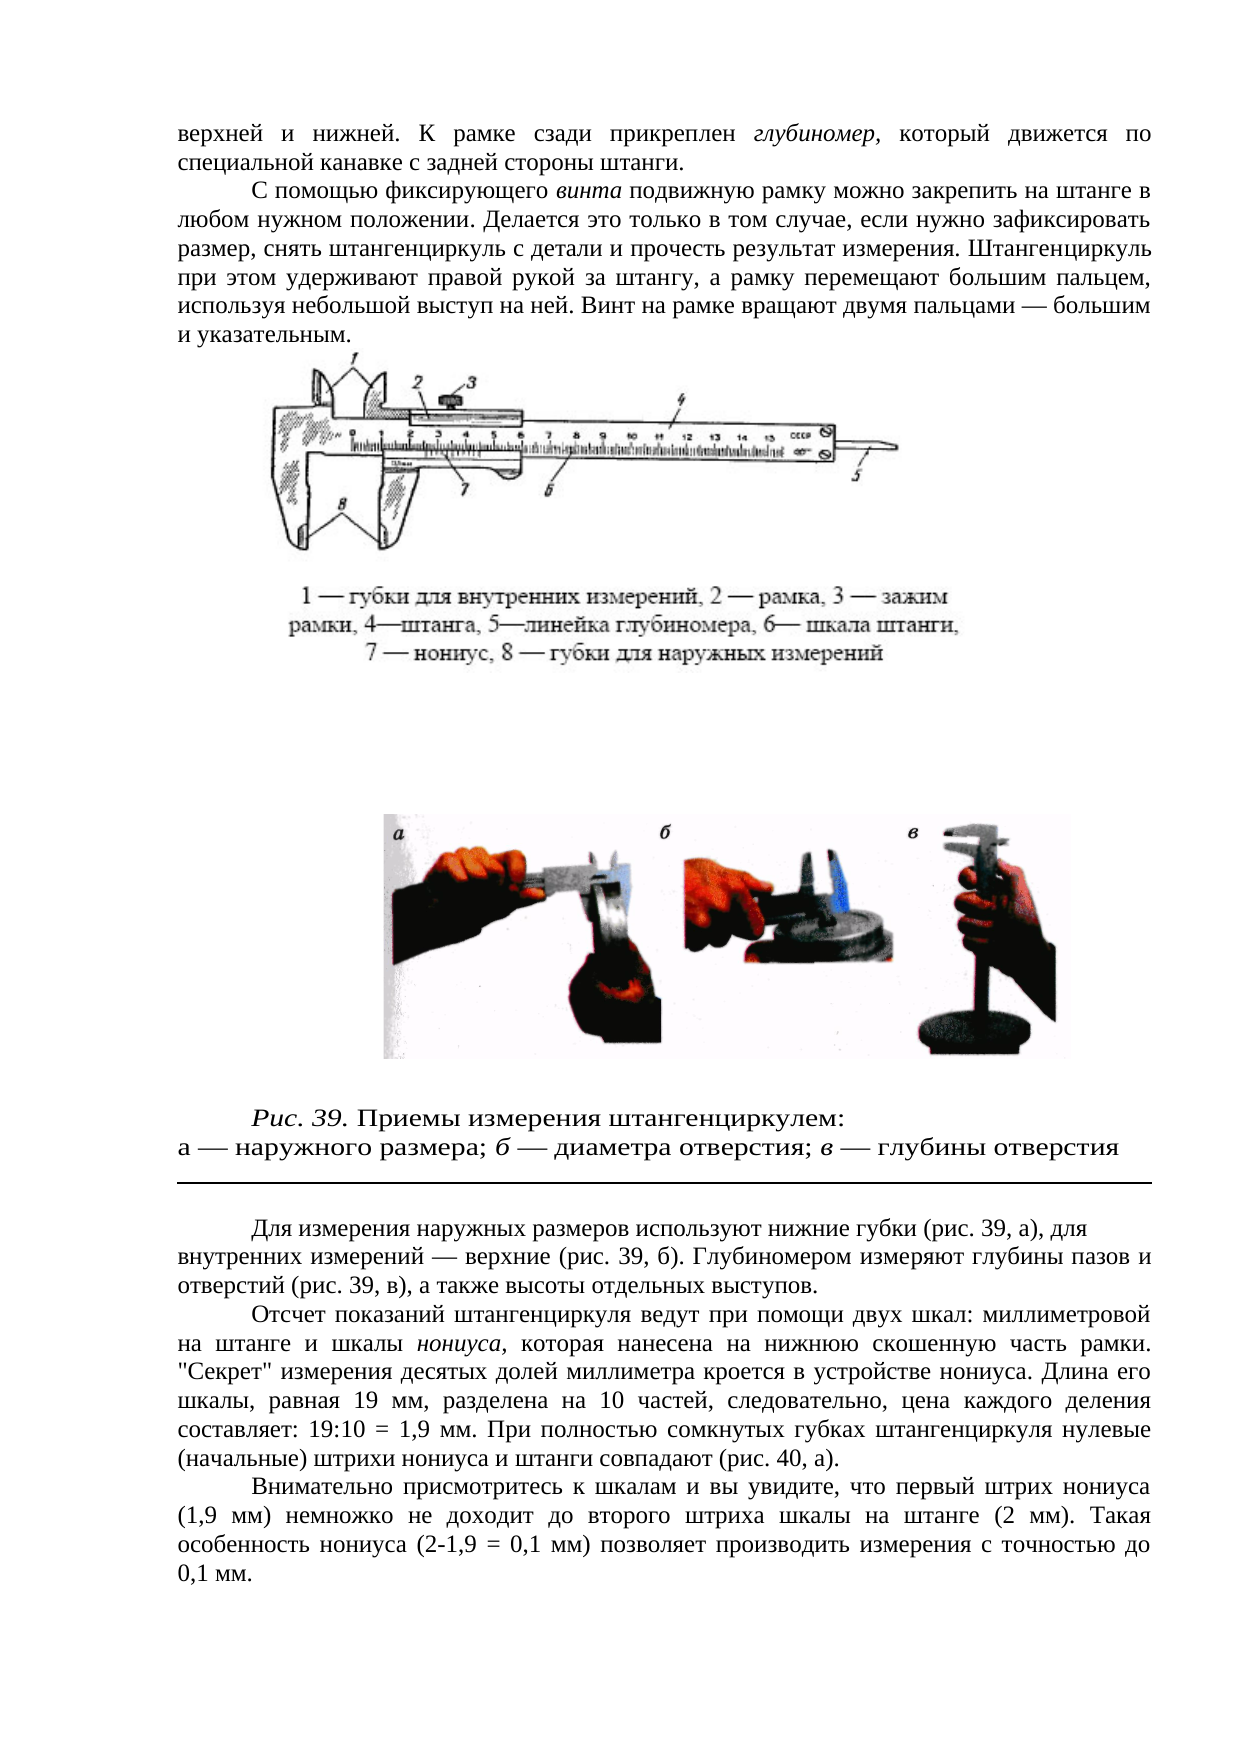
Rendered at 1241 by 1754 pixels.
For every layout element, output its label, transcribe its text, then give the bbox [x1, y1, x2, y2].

picture [251, 348, 966, 673]
text а — наружного размера; б — диаметра отверстия; в — глубины отверстия [177, 1132, 1152, 1182]
text Внимательно присмотритесь к шкалам и вы увидите, что первый штрих нониуса (1,9 мм) немножко не доходит до второго штриха шкалы на штанге (2 мм). Такая особенность нониуса (2-1,9 = 0,1 мм) позволяет производить измерения с точностью до 0,1 мм. [177, 1471, 1152, 1586]
text Для измерения наружных размеров используют нижние губки (рис. 39, а), для [177, 1213, 1152, 1241]
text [177, 118, 1152, 176]
picture [383, 814, 1071, 1059]
text внутренних измерений — верхние (рис. 39, б). Глубиномером измеряют глубины пазов и отверстий (рис. 39, в), а также высоты отдельных выступов. [177, 1241, 1152, 1299]
text С помощью фиксирующего винта подвижную рамку можно закрепить на штанге в любом нужном положении. Делается это только в том случае, если нужно зафиксировать размер, снять штангенциркуль с детали и прочесть результат измерения. Штангенциркуль при этом удерживают правой рукой за штангу, а рамку перемещают большим пальцем, используя небольшой выступ на ней. Винт на рамке вращают двумя пальцами — большим и указательным. [177, 176, 1152, 348]
text Рис. 39. Приемы измерения штангенциркулем: [177, 1103, 1152, 1132]
text Отсчет показаний штангенциркуля ведут при помощи двух шкал: миллиметровой на штанге и шкалы нониуса, которая нанесена на нижнюю скошенную часть рамки. "Секрет" измерения десятых долей миллиметра кроется в устройстве нониуса. Длина его шкалы, равная 19 мм, разделена на 10 частей, следовательно, цена каждого деления составляет: 19:10 = 1,9 мм. При полностью сомкнутых губках штангенциркуля нулевые (начальные) штрихи нониуса и штанги совпадают (рис. 40, а). [177, 1299, 1152, 1471]
